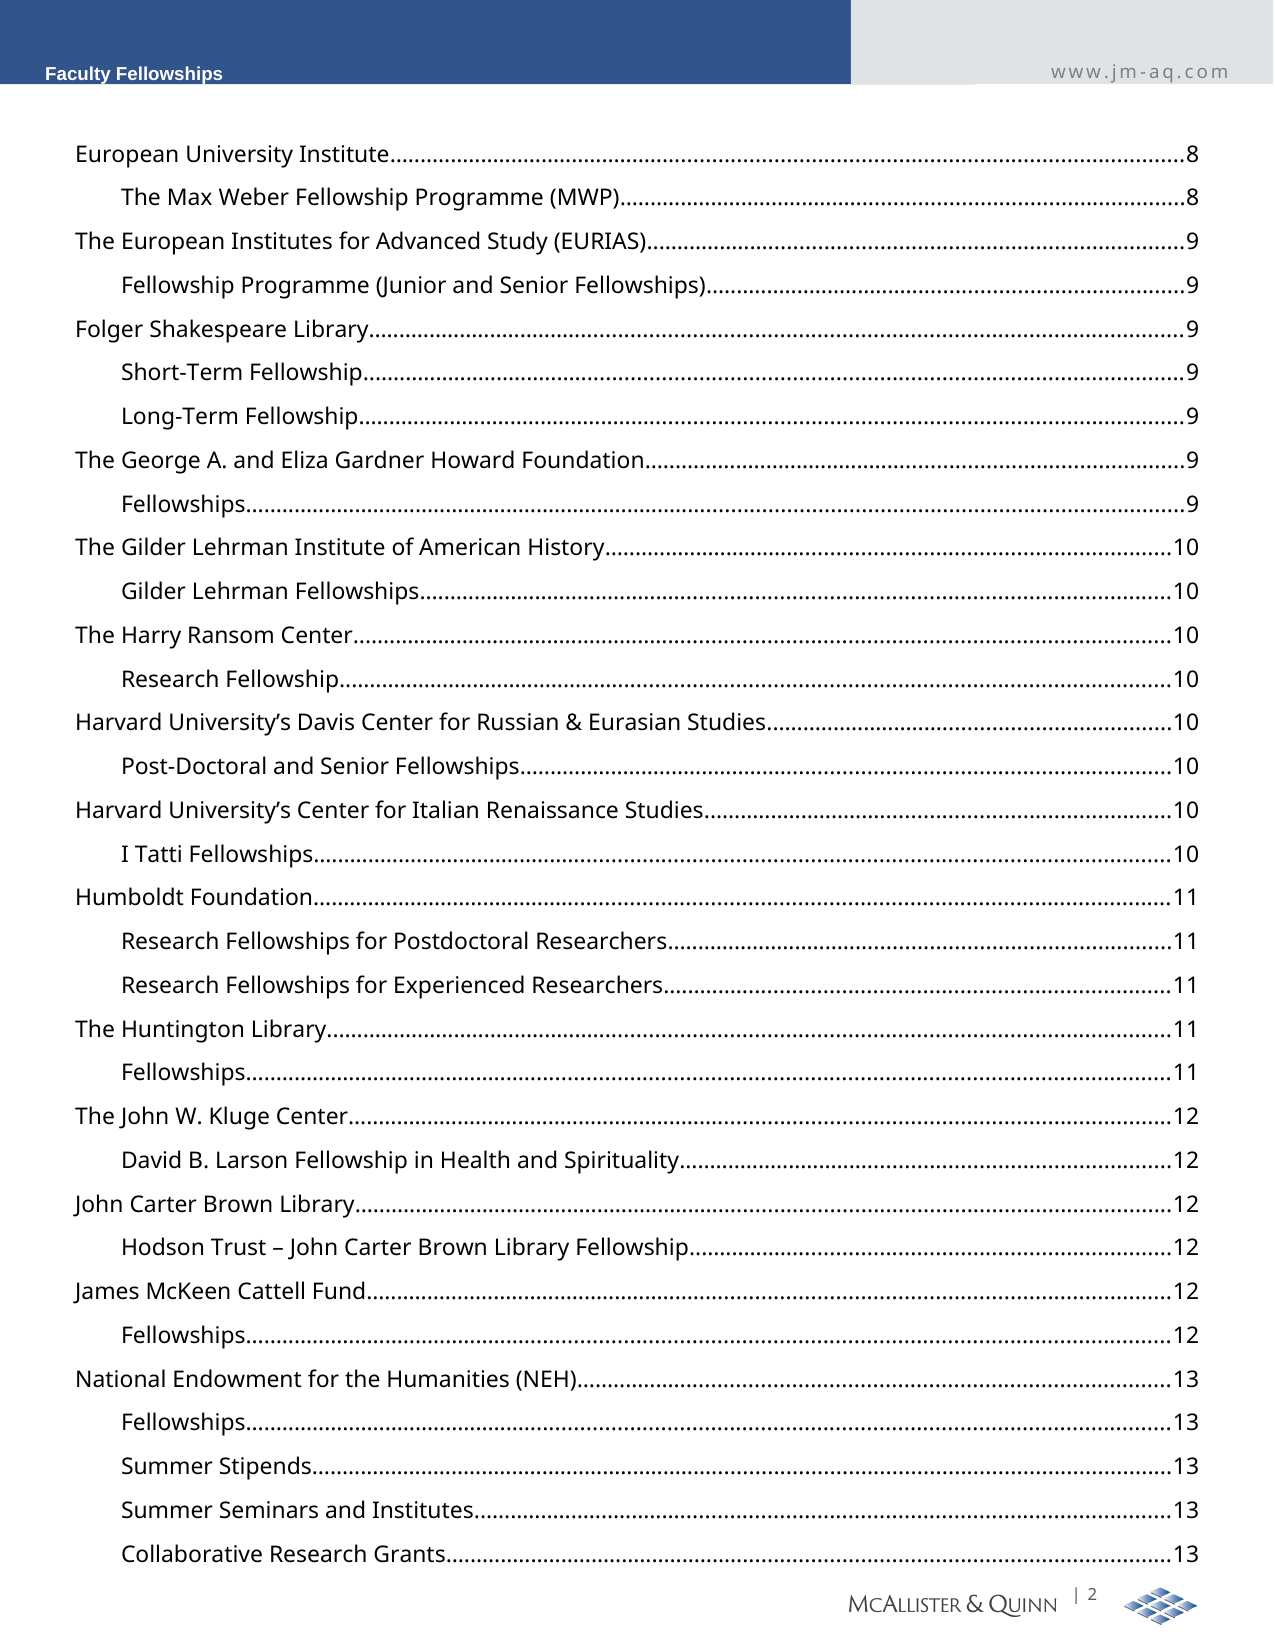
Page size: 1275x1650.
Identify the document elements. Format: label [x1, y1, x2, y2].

picture [833, 1582, 1200, 1632]
